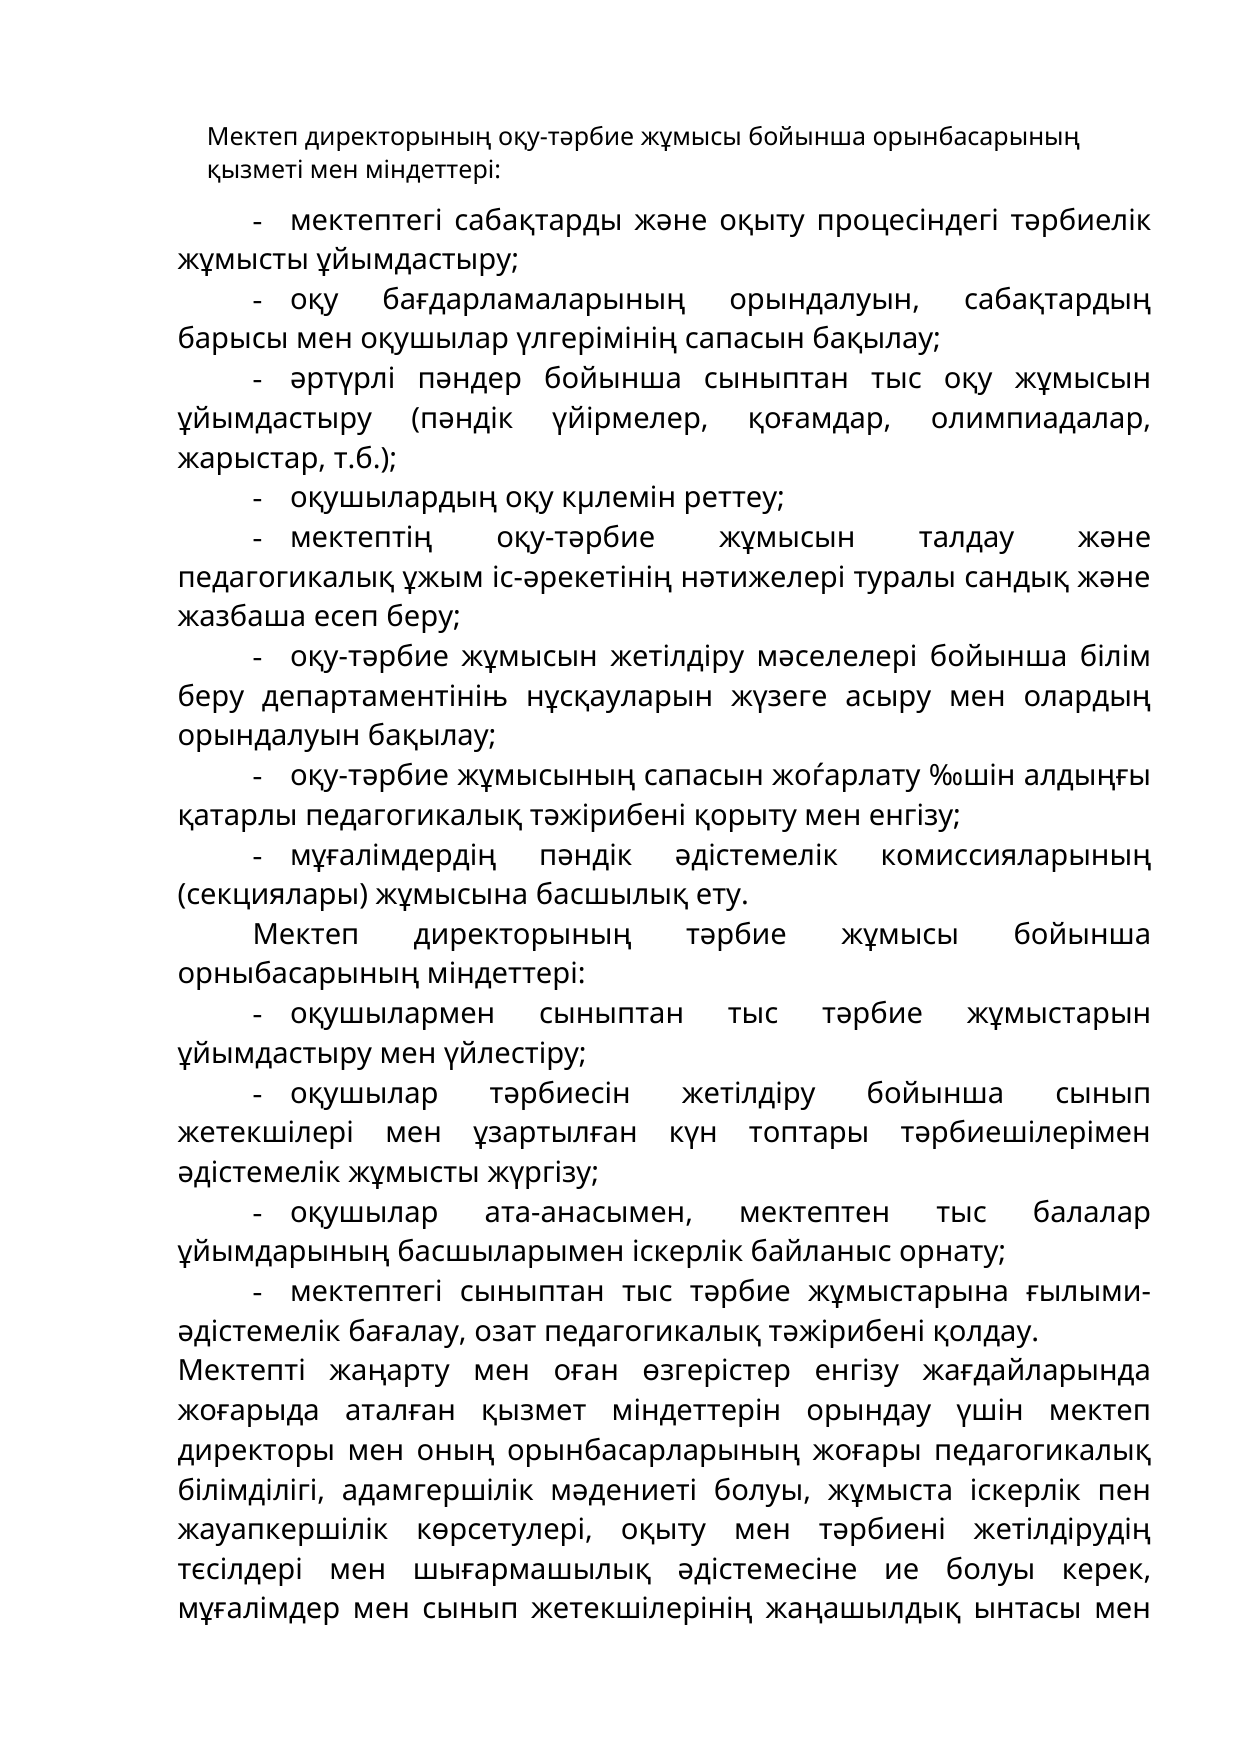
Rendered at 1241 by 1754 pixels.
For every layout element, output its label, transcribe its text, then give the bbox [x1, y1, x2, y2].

list оқушылармен сыныптан тыс тәрбие жұмыстарын ұйымдастыру мен үйлестiру; [177, 992, 1152, 1072]
list оқушылар ата-анасымен, мектептен тыс балалар ұйымдарының басшыларымен iскерлiк байланыс орнату; [177, 1191, 1152, 1270]
list оқу бағдарламаларының орындалуын, сабақтардың барысы мен оқушылар үлгерiмiнiң сапасын бақылау; [177, 278, 1152, 357]
list мектептегi сабақтарды және оқыту процесiндегi тәрбиелiк жұмысты ұйымдастыру; [177, 199, 1152, 278]
list мектептiң оқу-тәрбие жұмысын талдау және педагогикалық ұжым іс-әрекетiнiң нәтижелерi туралы сандық және жазбаша есеп беру; [177, 516, 1152, 635]
list оқушылардың оқу кµлемін реттеу; [177, 477, 1152, 516]
text Мектеп директорының тәрбие жұмысы бойынша орныбасарының мiндеттерi: [177, 913, 1152, 992]
list әртүрлi пәндер бойынша сыныптан тыс оқу жұмысын ұйымдастыру (пәндiк үйiрмелер, қоғамдар, олимпиадалар, жарыстар, т.б.); [177, 357, 1152, 477]
list оқушылар тәрбиесiн жетiлдiру бойынша сынып жетекшiлерi мен ұзартылған күн топтары тәрбиешiлерiмен әдiстемелiк жұмысты жүргiзу; [177, 1072, 1152, 1191]
list мектептегi сыныптан тыс тәрбие жұмыстарына ғылыми-әдiстемелiк бағалау, озат педагогикалық тәжiрибенi қолдау. [177, 1270, 1152, 1350]
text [177, 1350, 1152, 1627]
text Мектеп директорының оқу-тәрбие жұмысы бойынша орынбасарының қызметi мен мiндеттерi: [207, 118, 1152, 186]
list оқу-тәрбие жұмысының сапасын жоѓарлату ‰шін алдыңғы қатарлы педагогикалық тәжiрибенi қорыту мен енгiзу; [177, 754, 1152, 834]
list мұғалiмдердiң пәндiк әдiстемелiк комиссияларының (секциялары) жұмысына басшылық ету. [177, 834, 1152, 913]
list оқу-тәрбие жұмысын жетiлдiру мәселелерi бойынша бiлiм беру департаментініњ нұсқауларын жүзеге асыру мен олардың орындалуын бақылау; [177, 635, 1152, 754]
